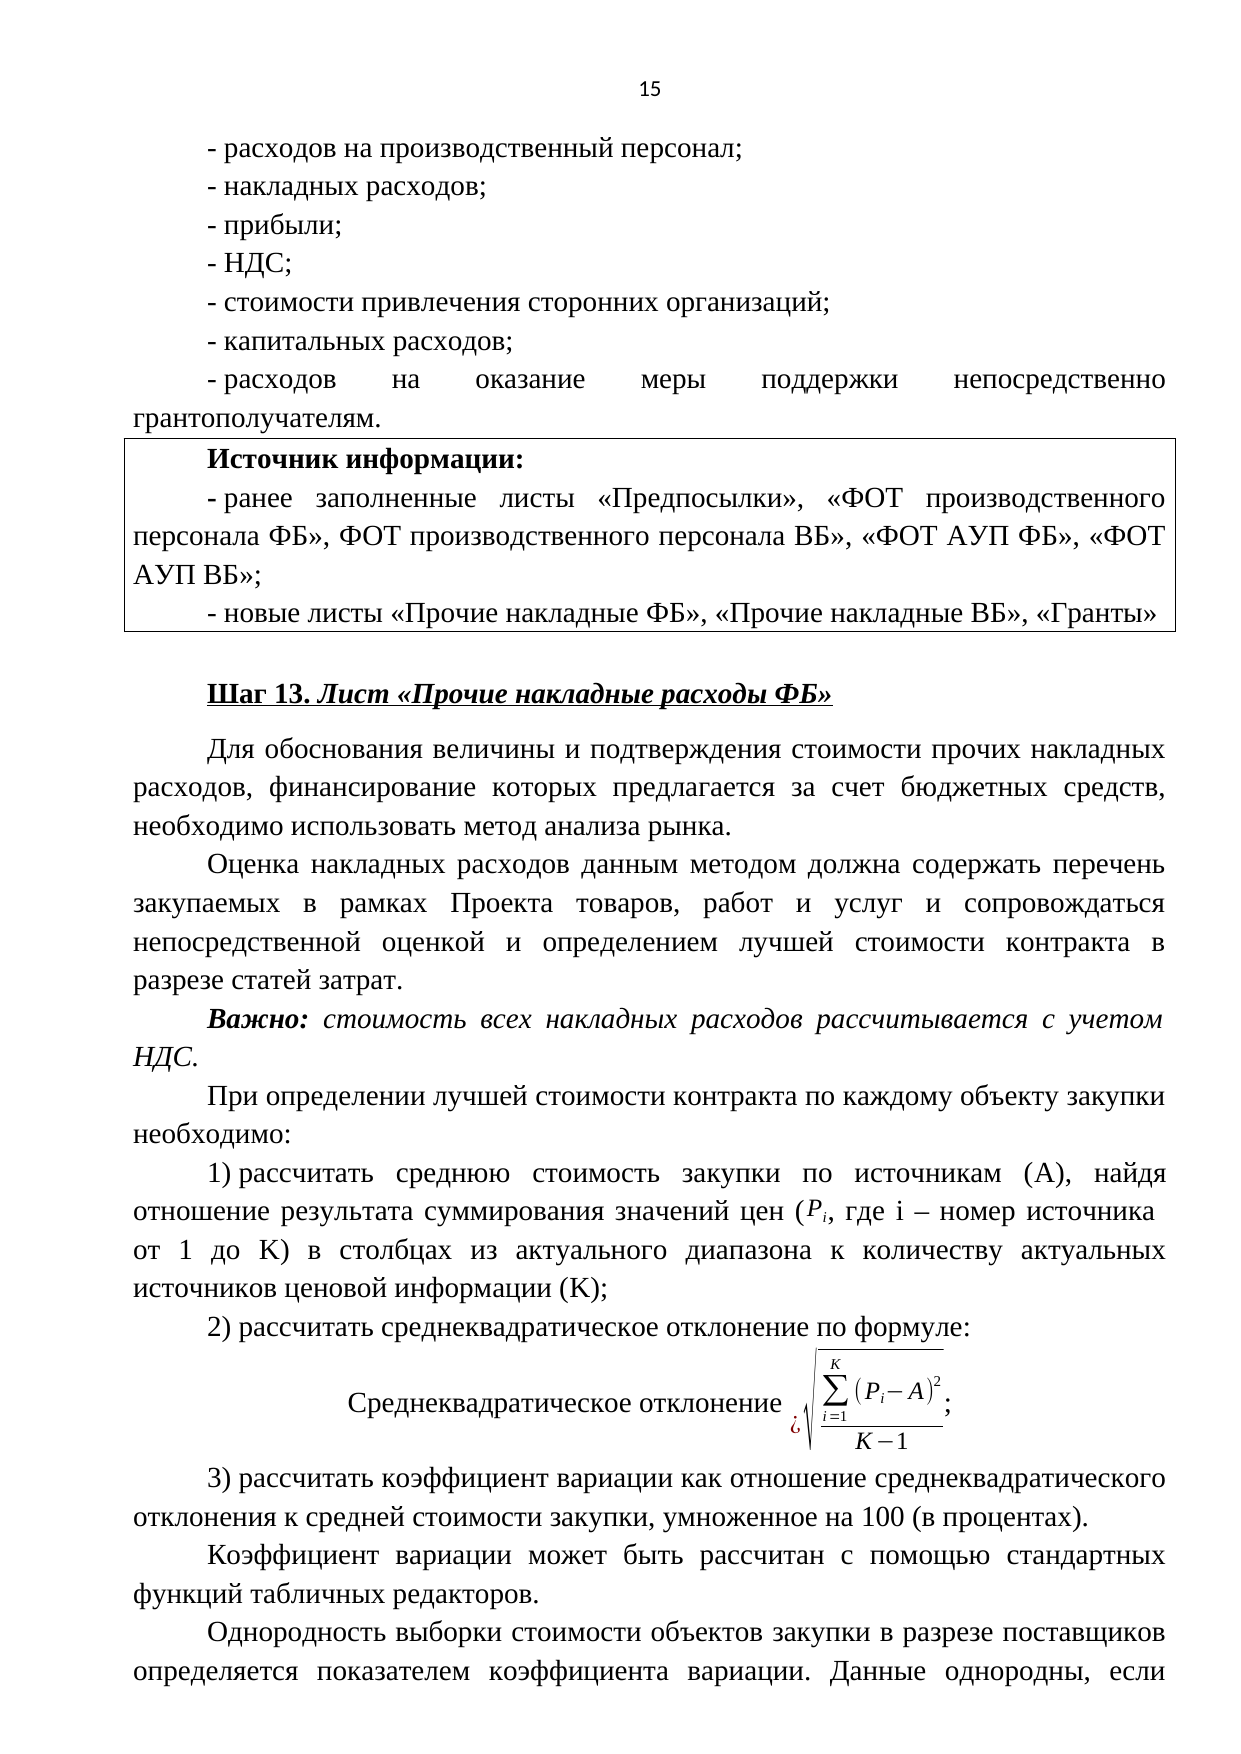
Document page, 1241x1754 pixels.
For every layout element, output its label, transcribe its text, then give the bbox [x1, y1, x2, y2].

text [133, 1614, 1166, 1687]
list При определении лучшей стоимости контракта по каждому объекту закупки необходимо: [133, 1078, 1166, 1150]
text - новые листы «Прочие накладные ФБ», «Прочие накладные ВБ», «Гранты» [125, 592, 1175, 631]
text - расходов на производственный персонал; [133, 130, 1166, 163]
text - стоимости привлечения сторонних организаций; [133, 284, 1166, 318]
text - накладных расходов; [133, 168, 1166, 202]
text - капитальных расходов; [133, 323, 1166, 356]
text - НДС; [133, 246, 1166, 279]
list 1) рассчитать среднюю стоимость закупки по источникам (A), найдя отношение результата суммирования значений цен (, где i – номер источника от 1 до K) в столбцах из актуального диапазона к количеству актуальных источников ценовой информации (K); [133, 1155, 1166, 1304]
text Для обоснования величины и подтверждения стоимости прочих накладных расходов, финансирование которых предлагается за счет бюджетных средств, необходимо использовать метод анализа рынка. [133, 731, 1166, 842]
list 3) рассчитать коэффициент вариации как отношение среднеквадратического отклонения к средней стоимости закупки, умноженное на 100 (в процентах). [133, 1460, 1166, 1532]
text Оценка накладных расходов данным методом должна содержать перечень закупаемых в рамках Проекта товаров, работ и услуг и сопровождаться непосредственной оценкой и определением лучшей стоимости контракта в разрезе статей затрат. [133, 847, 1166, 996]
text Важно: стоимость всех накладных расходов рассчитывается с учетом НДС. [133, 1001, 1166, 1073]
text - расходов на оказание меры поддержки непосредственно грантополучателям. [133, 361, 1166, 433]
text - ранее заполненные листы «Предпосылки», «ФОТ производственного персонала ФБ», ФОТ производственного персонала ВБ», «ФОТ АУП ФБ», «ФОТ АУП ВБ»; [125, 477, 1175, 591]
list Коэффициент вариации может быть рассчитан с помощью стандартных функций табличных редакторов. [133, 1537, 1166, 1609]
text Источник информации: [125, 439, 1175, 475]
list 2) рассчитать среднеквадратическое отклонение по формуле: [207, 1309, 1166, 1343]
text - прибыли; [133, 207, 1166, 241]
text Шаг 13. Лист «Прочие накладные расходы ФБ» [133, 676, 1166, 709]
list Среднеквадратическое отклонение ; [133, 1348, 1166, 1455]
